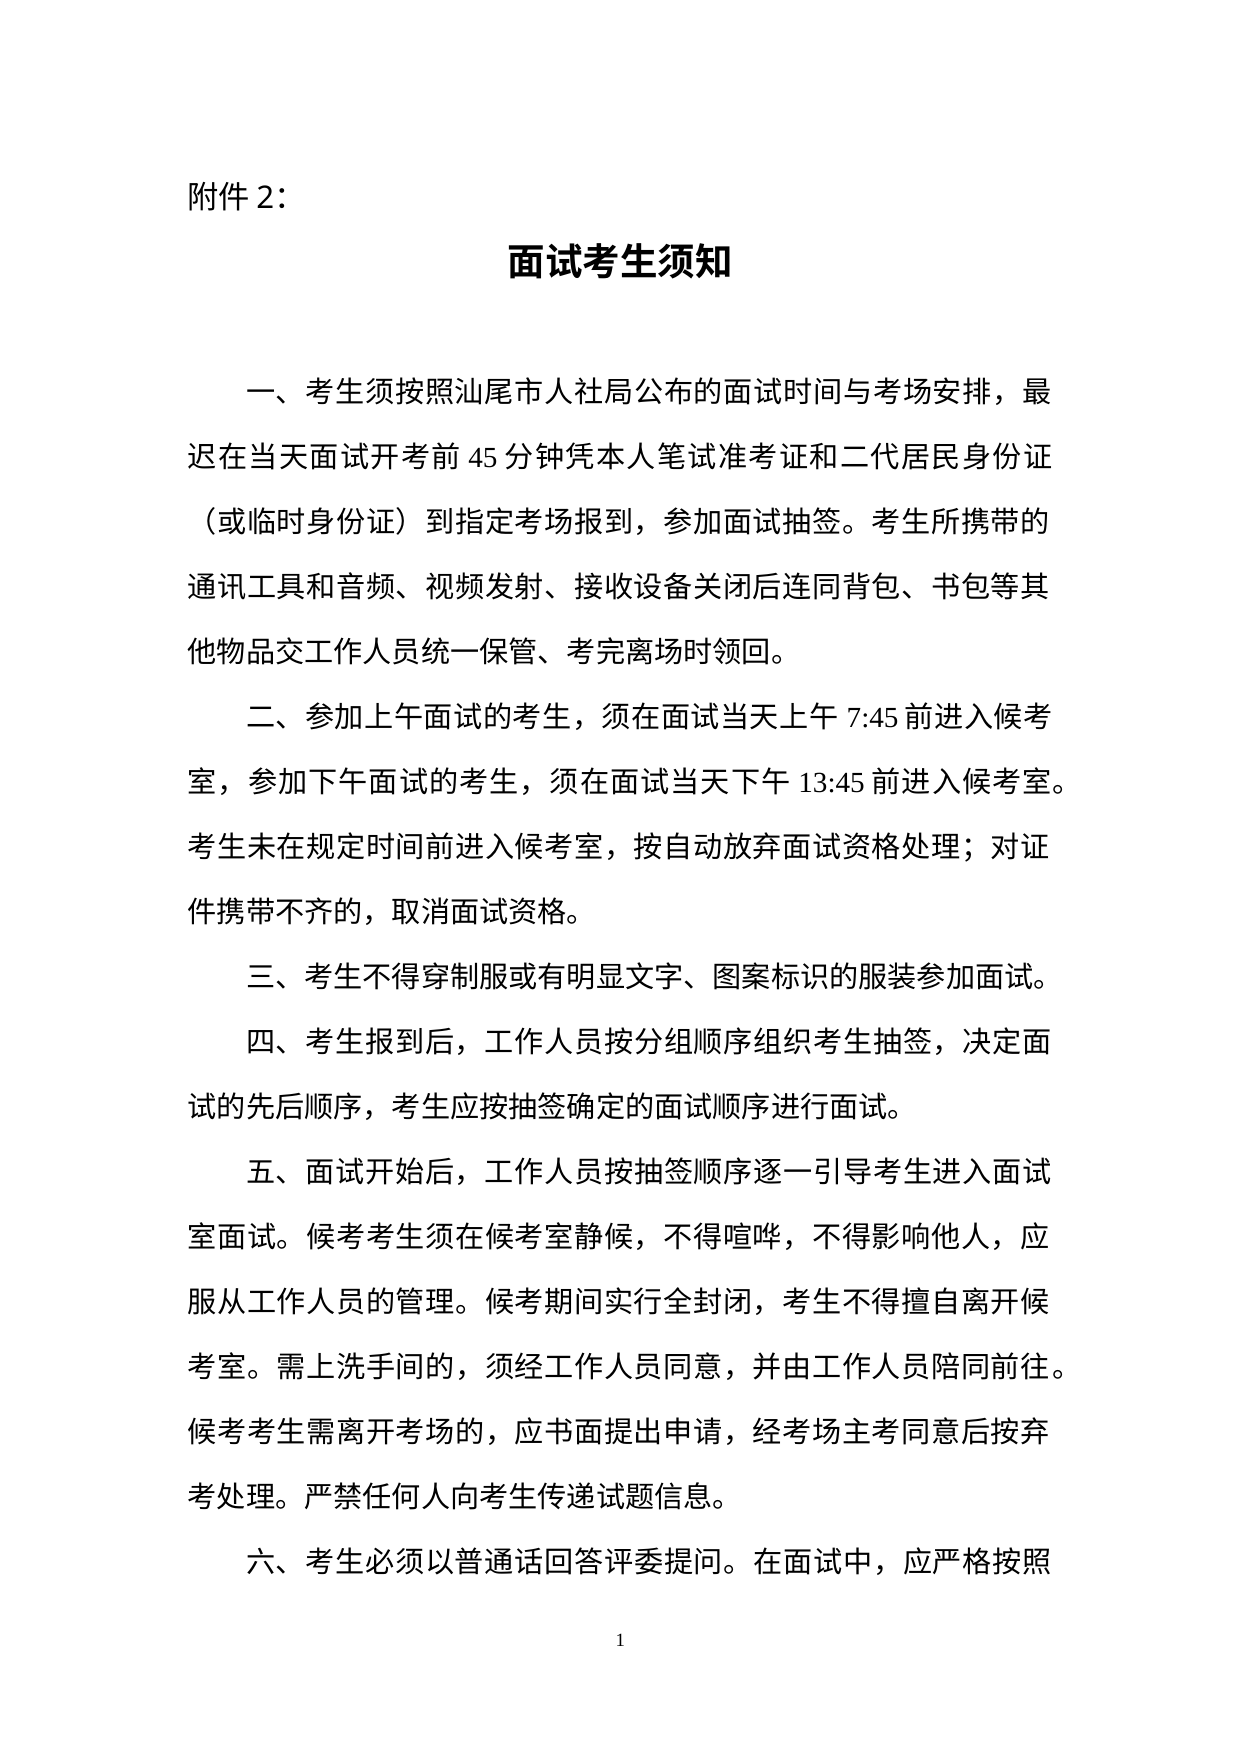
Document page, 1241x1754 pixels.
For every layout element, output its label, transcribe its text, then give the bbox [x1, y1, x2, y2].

text 四、考生报到后，工作人员按分组顺序组织考生抽签，决定面试的先后顺序，考生应按抽签确定的面试顺序进行面试。 [187, 1007, 1053, 1137]
text 附件2： [187, 162, 1053, 227]
text 三、考生不得穿制服或有明显文字、图案标识的服装参加面试。 [187, 942, 1053, 1007]
text 面试考生须知 [187, 227, 1053, 292]
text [187, 1527, 1053, 1592]
text 五、面试开始后，工作人员按抽签顺序逐一引导考生进入面试室面试。候考考生须在候考室静候，不得喧哗，不得影响他人，应服从工作人员的管理。候考期间实行全封闭，考生不得擅自离开候考室。需上洗手间的，须经工作人员同意，并由工作人员陪同前往。候考考生需离开考场的，应书面提出申请，经考场主考同意后按弃考处理。严禁任何人向考生传递试题信息。 [187, 1137, 1053, 1527]
text 一、考生须按照汕尾市人社局公布的面试时间与考场安排，最迟在当天面试开考前45分钟凭本人笔试准考证和二代居民身份证（或临时身份证）到指定考场报到，参加面试抽签。考生所携带的通讯工具和音频、视频发射、接收设备关闭后连同背包、书包等其他物品交工作人员统一保管、考完离场时领回。 [187, 357, 1053, 682]
text 二、参加上午面试的考生，须在面试当天上午7:45前进入候考室，参加下午面试的考生，须在面试当天下午13:45前进入候考室。考生未在规定时间前进入候考室，按自动放弃面试资格处理；对证件携带不齐的，取消面试资格。 [187, 682, 1053, 942]
